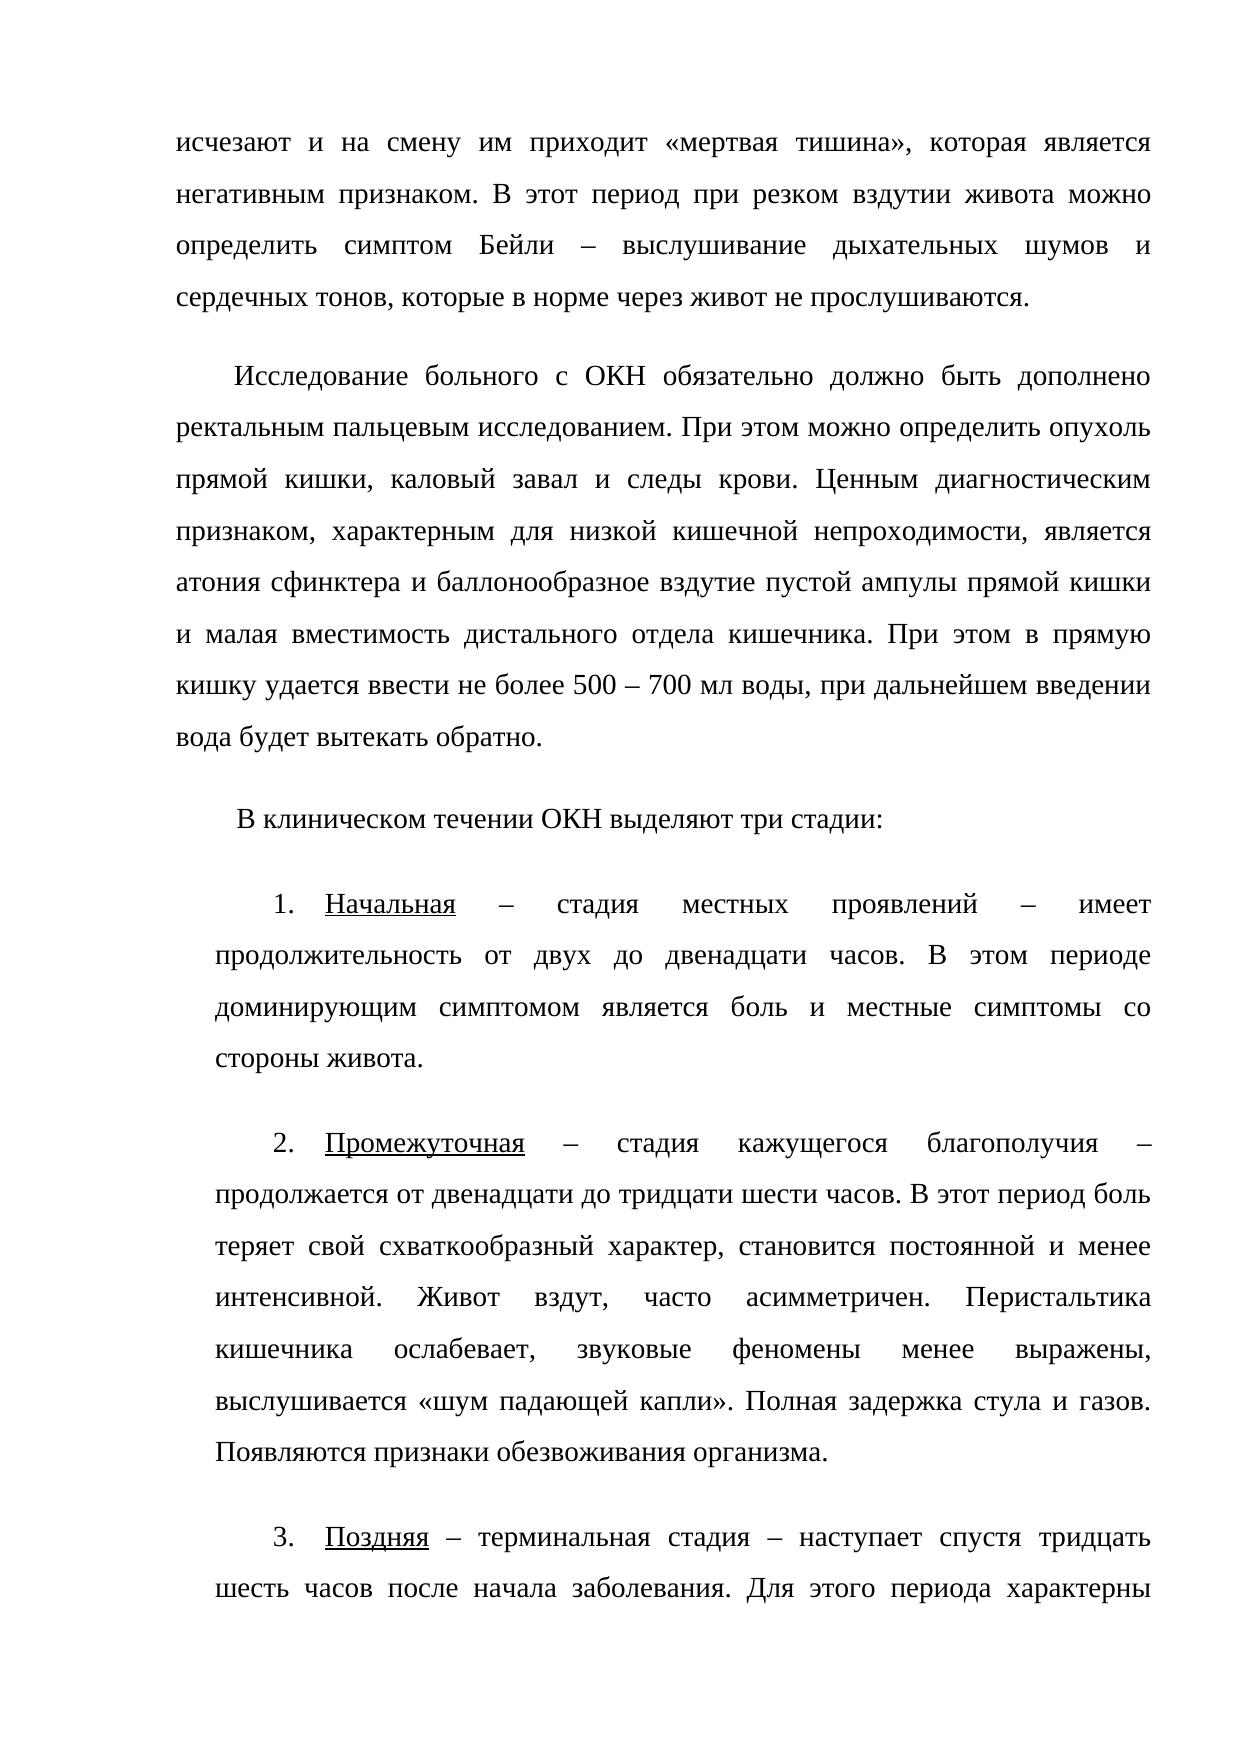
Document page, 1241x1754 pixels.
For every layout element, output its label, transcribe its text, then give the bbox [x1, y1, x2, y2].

text Исследование больного с ОКН обязательно должно быть дополнено ректальным пальцевым исследованием. При этом можно определить опухоль прямой кишки, каловый завал и следы крови. Ценным диагностическим признаком, характерным для низкой кишечной непроходимости, является атония сфинктера и баллонообразное вздутие пустой ампулы прямой кишки и малая вместимость дистального отдела кишечника. При этом в прямую кишку удается ввести не более 500 – 700 мл воды, при дальнейшем введении вода будет вытекать обратно. [176, 358, 1152, 752]
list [215, 1519, 1152, 1604]
list Промежуточная – стадия кажущегося благополучия – продолжается от двенадцати до тридцати шести часов. В этот период боль теряет свой схваткообразный характер, становится постоянной и менее интенсивной. Живот вздут, часто асимметричен. Перистальтика кишечника ослабевает, звуковые феномены менее выражены, выслушивается «шум падающей капли». Полная задержка стула и газов. Появляются признаки обезвоживания организма. [215, 1125, 1152, 1468]
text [176, 124, 1152, 313]
list Начальная – стадия местных проявлений – имеет продолжительность от двух до двенадцати часов. В этом периоде доминирующим симптомом является боль и местные симптомы со стороны живота. [215, 886, 1152, 1074]
text В клиническом течении ОКН выделяют три стадии: [236, 801, 1152, 834]
